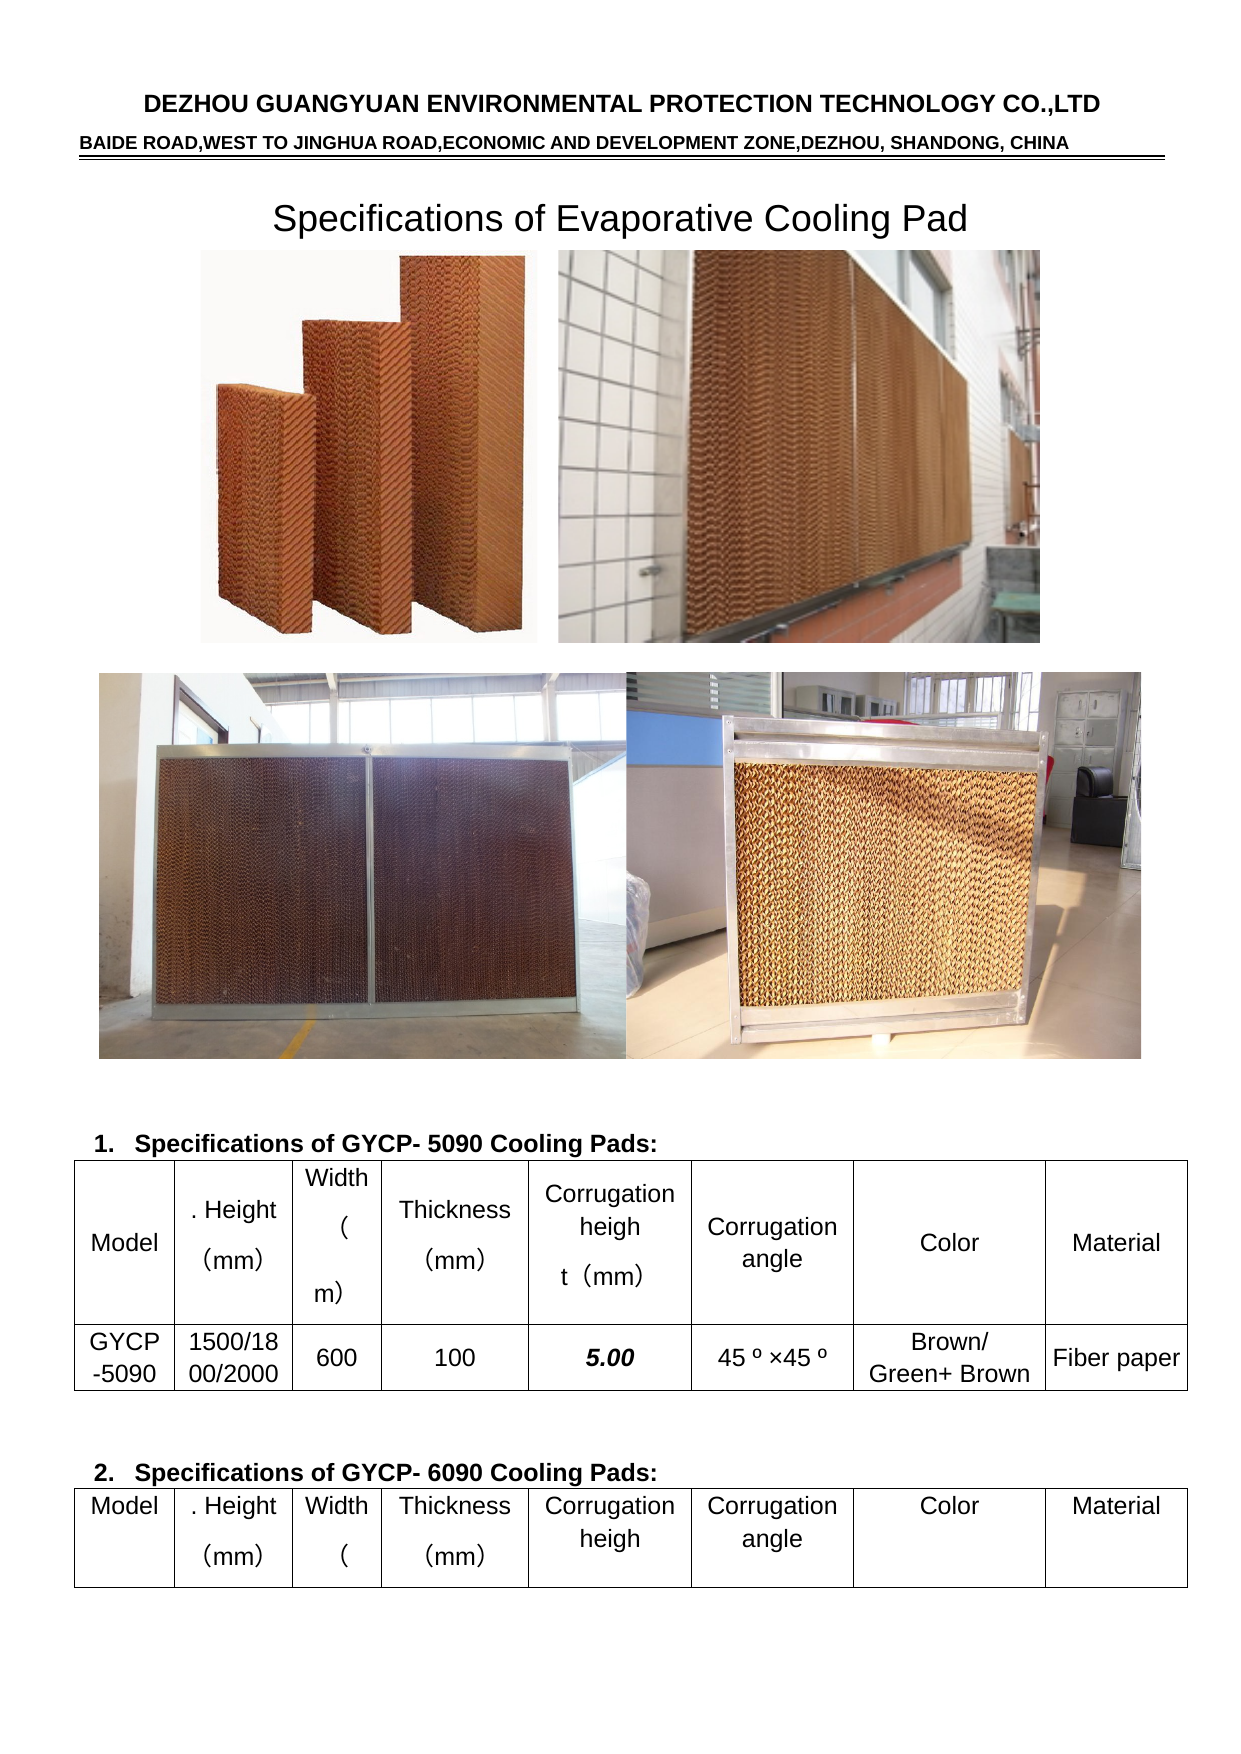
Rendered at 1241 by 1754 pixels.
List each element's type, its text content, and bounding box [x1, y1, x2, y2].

table_header Thickness （mm） [382, 1161, 528, 1324]
table_header . Height （mm） [175, 1161, 292, 1324]
table_cell 600 [293, 1325, 381, 1390]
table_cell 1500/18 00/2000 [175, 1325, 292, 1390]
table_cell 5.00 [529, 1325, 691, 1390]
table_header Material [1046, 1161, 1187, 1324]
table_header Width （m） [293, 1161, 381, 1324]
table_header Model [75, 1489, 174, 1587]
list Specifications of GYCP- 6090 Cooling Pads: [94, 1456, 1165, 1488]
table_header Corrugation height（mm） [529, 1161, 691, 1324]
table_cell GYCP-5090 [75, 1325, 174, 1390]
table_cell 45 º ×45 º [692, 1325, 853, 1390]
table_header Corrugation angle [692, 1161, 853, 1324]
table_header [529, 1489, 691, 1587]
table_header Corrugation angle [692, 1489, 853, 1587]
text Specifications of Evaporative Cooling Pad [75, 185, 1165, 250]
table_cell 100 [382, 1325, 528, 1390]
list Specifications of GYCP- 5090 Cooling Pads: [94, 1128, 1165, 1160]
table_header Model [75, 1161, 174, 1324]
table_header Color [854, 1489, 1045, 1587]
table_header Color [854, 1161, 1045, 1324]
table_cell Fiber paper [1046, 1325, 1187, 1390]
table_header . Height （mm） [175, 1489, 292, 1587]
picture [558, 250, 1040, 643]
table_header Material [1046, 1489, 1187, 1587]
table_header Thickness （mm） [382, 1489, 528, 1587]
table_cell Brown/ Green+ Brown [854, 1325, 1045, 1390]
picture [99, 672, 1142, 1059]
picture [200, 250, 538, 643]
table_header Width （m） [293, 1489, 381, 1587]
